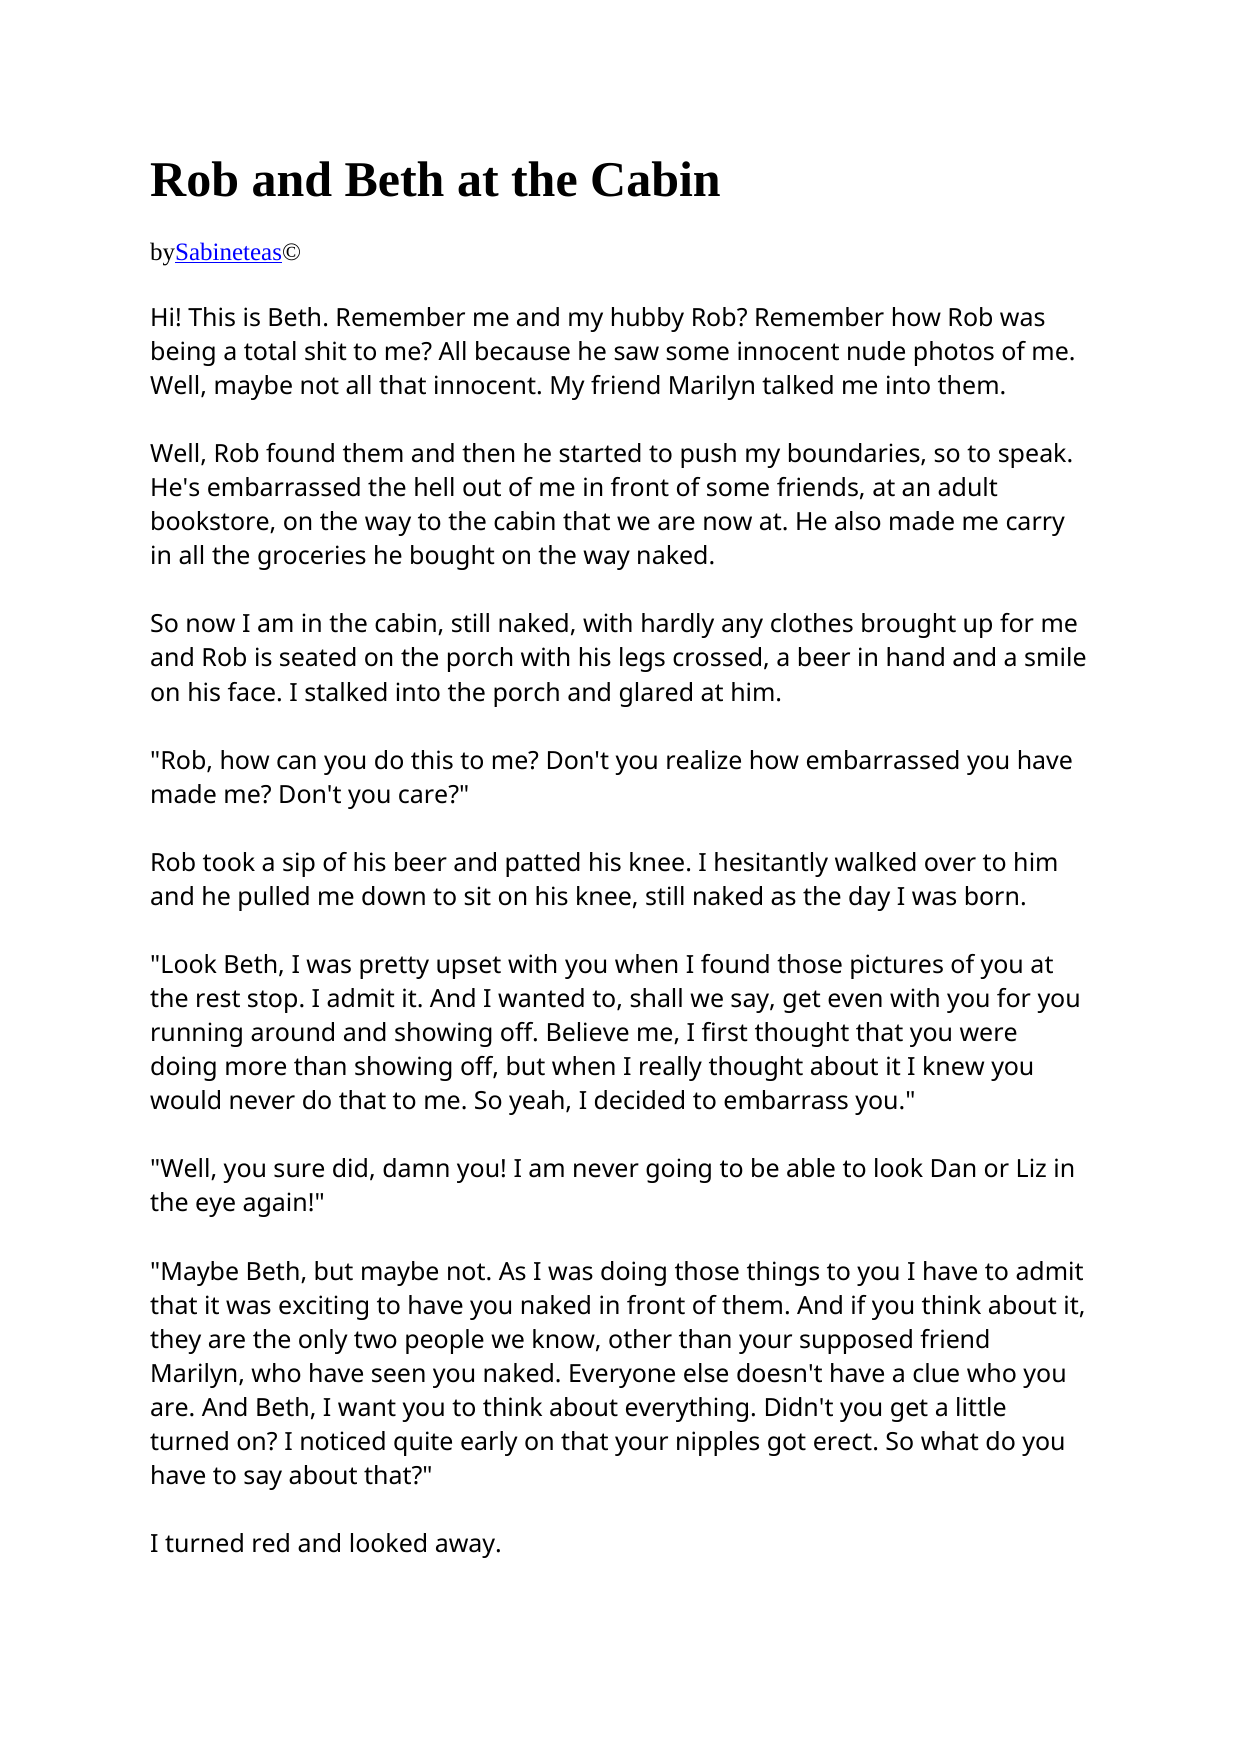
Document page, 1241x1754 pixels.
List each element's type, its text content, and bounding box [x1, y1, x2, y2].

text bySabineteas© [150, 237, 1090, 265]
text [150, 299, 1090, 1594]
text Rob and Beth at the Cabin [150, 150, 1090, 207]
